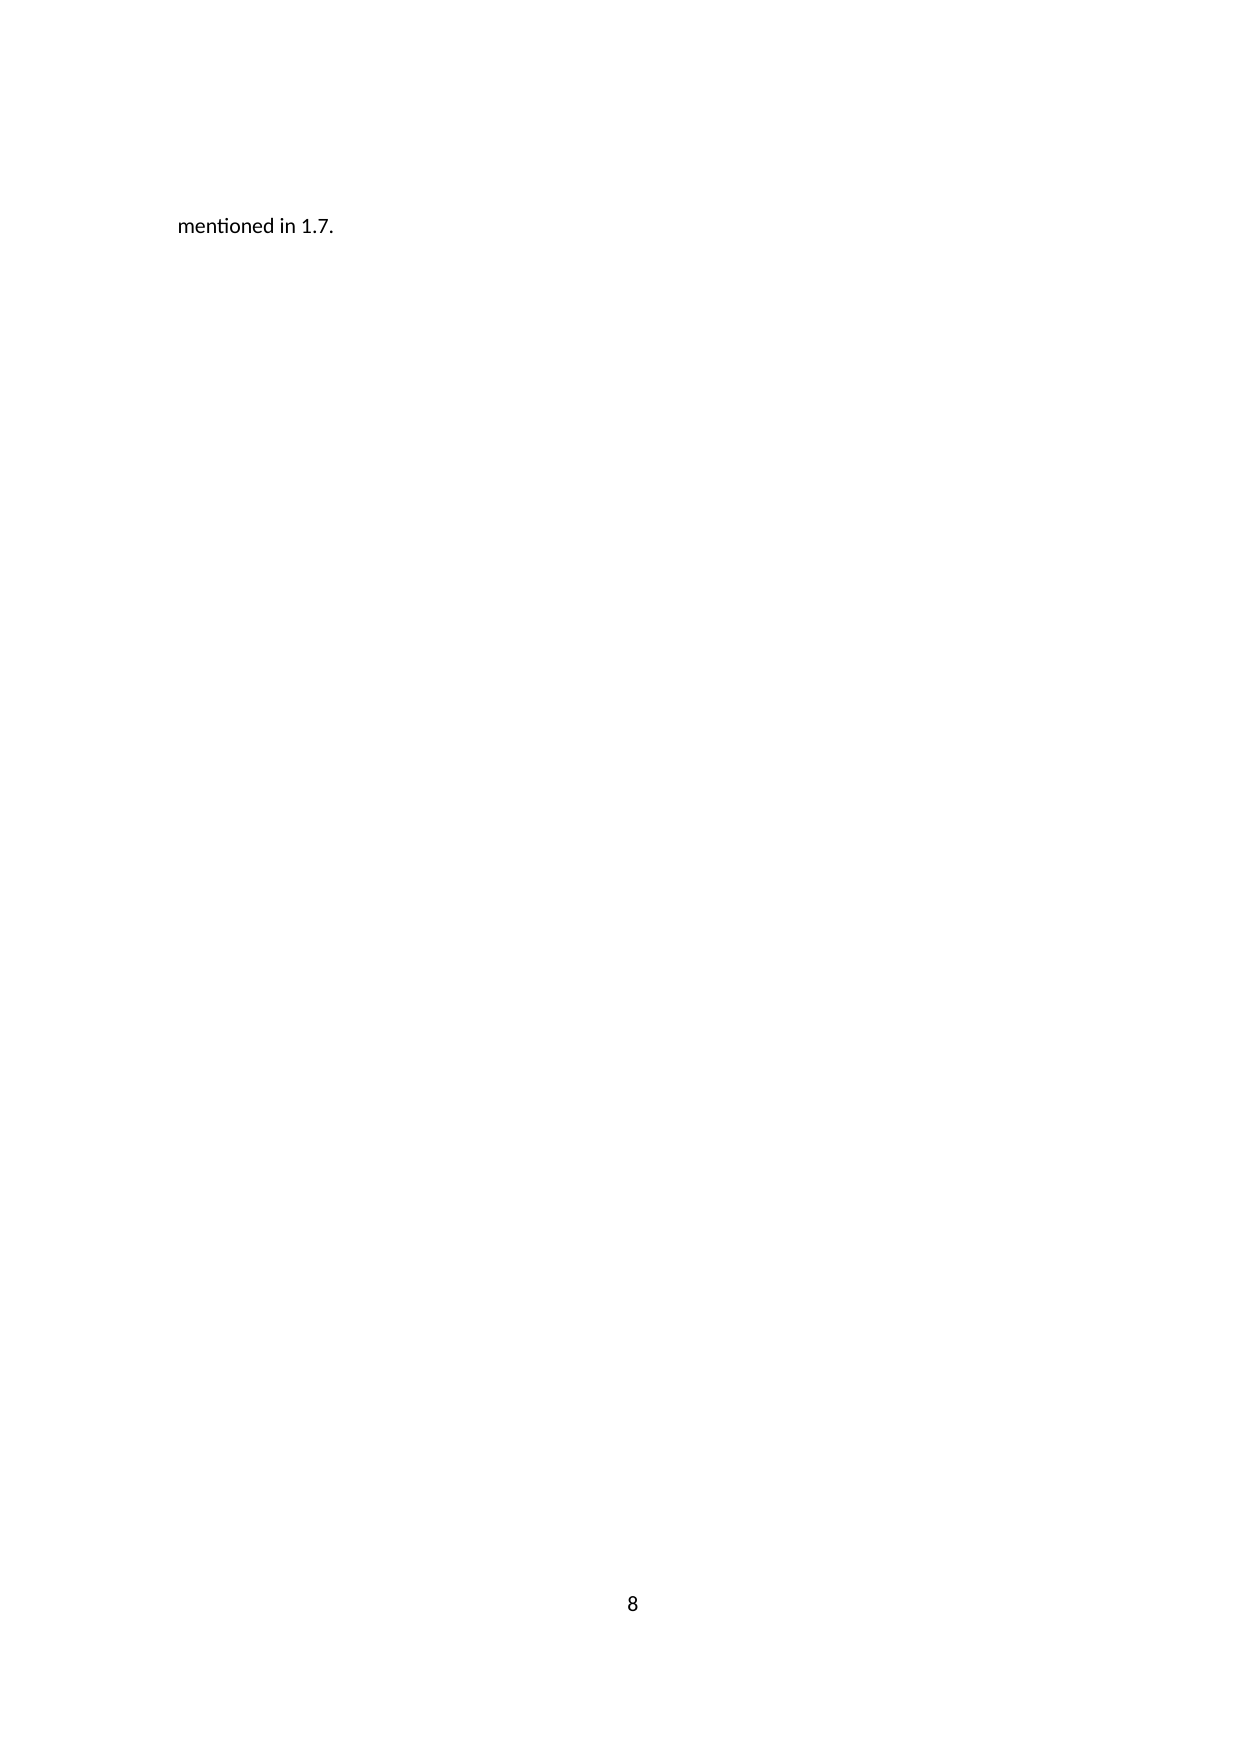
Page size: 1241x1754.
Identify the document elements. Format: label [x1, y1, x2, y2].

text [177, 207, 1063, 244]
